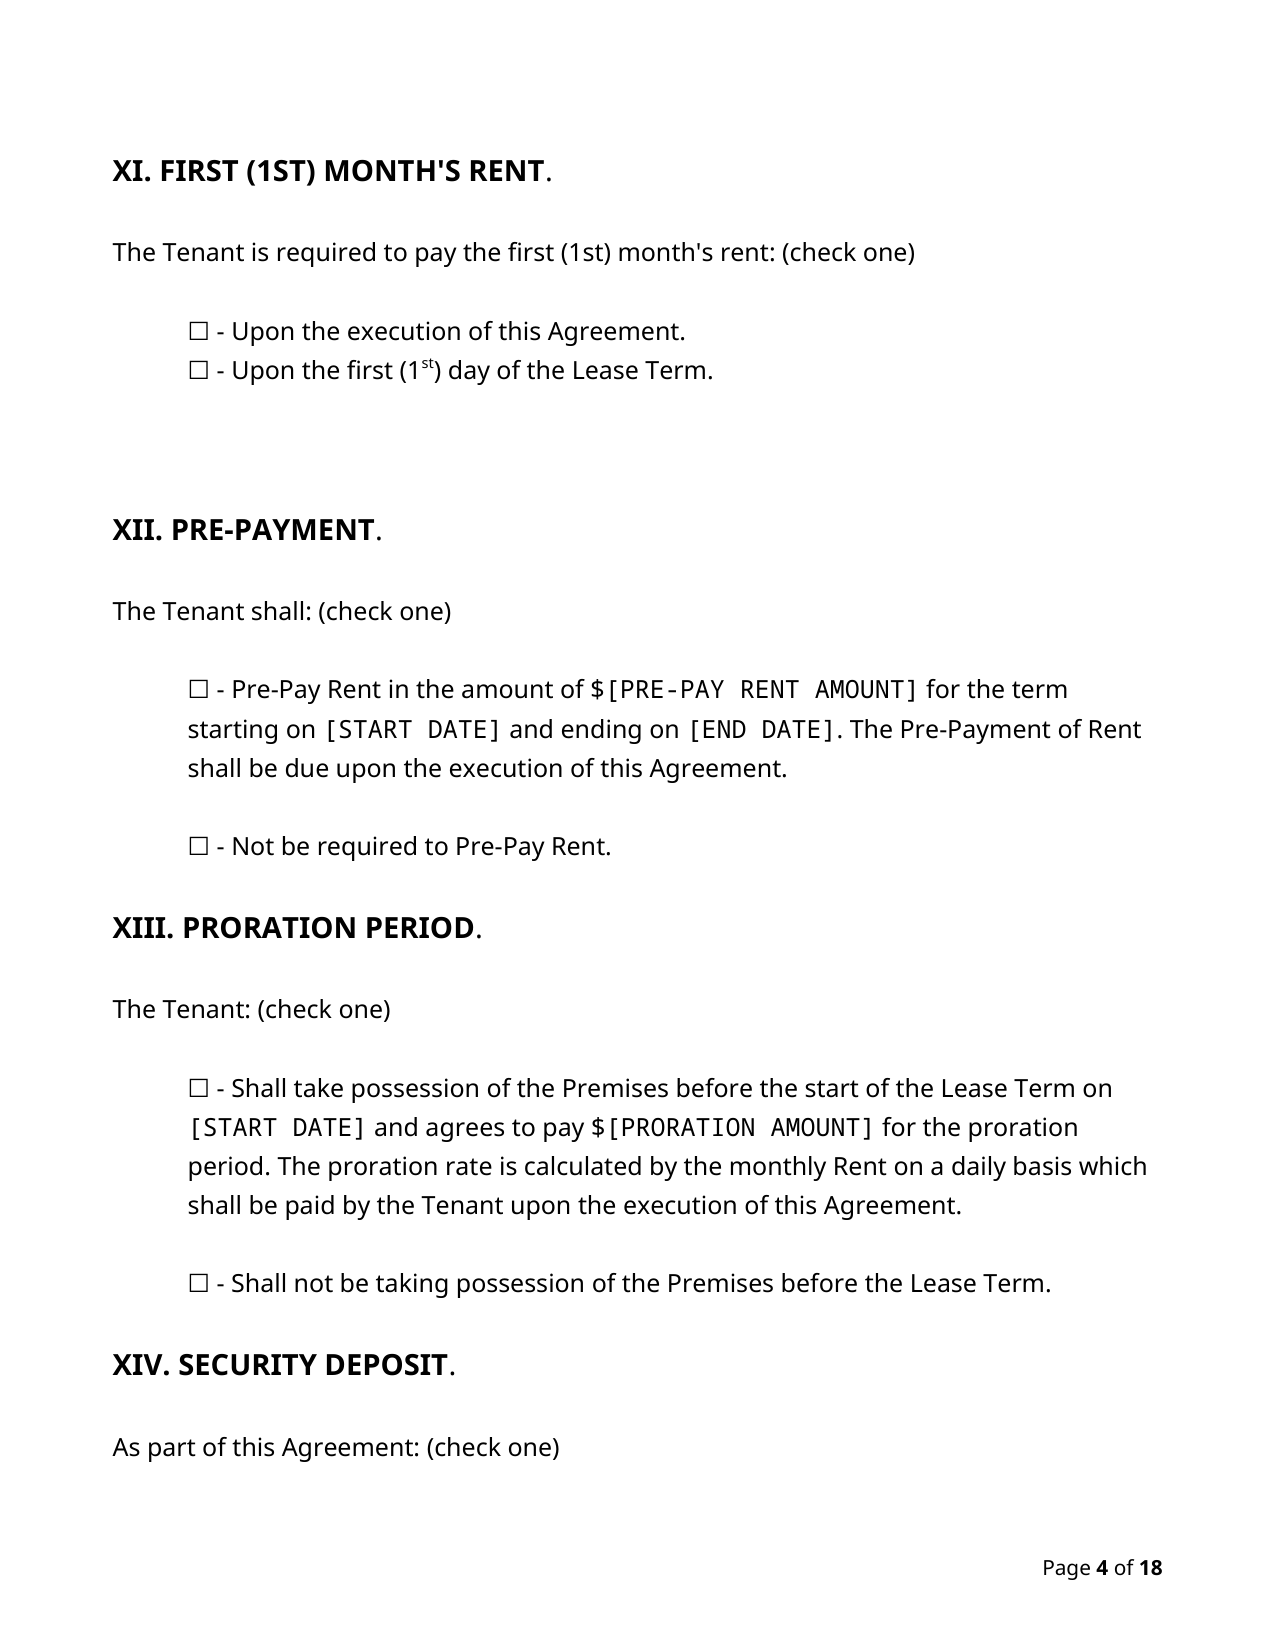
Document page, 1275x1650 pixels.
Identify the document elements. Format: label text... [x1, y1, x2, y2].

text XIV. SECURITY DEPOSIT. [112, 1344, 1162, 1384]
text XII. PRE-PAYMENT. [112, 509, 1162, 549]
text - Not be required to Pre-Pay Rent. [187, 829, 1162, 863]
text As part of this Agreement: (check one) [112, 1429, 1162, 1463]
text XIII. PRORATION PERIOD. [112, 907, 1162, 947]
text The Tenant is required to pay the first (1st) month's rent: (check one) [112, 235, 1162, 269]
text XI. FIRST (1ST) MONTH'S RENT. [112, 150, 1162, 190]
text - Shall not be taking possession of the Premises before the Lease Term. [187, 1266, 1162, 1300]
text - Pre-Pay Rent in the amount of $[PRE-PAY RENT AMOUNT] for the term starting on [START DATE] and ending on [END DATE]. The Pre-Payment of Rent shall be due upon the execution of this Agreement. [187, 672, 1162, 784]
text The Tenant: (check one) [112, 992, 1162, 1026]
text - Shall take possession of the Premises before the start of the Lease Term on [START DATE] and agrees to pay $[PRORATION AMOUNT] for the proration period. The proration rate is calculated by the monthly Rent on a daily basis which shall be paid by the Tenant upon the execution of this Agreement. [187, 1070, 1162, 1222]
text The Tenant shall: (check one) [112, 594, 1162, 628]
text - Upon the execution of this Agreement. [187, 313, 1162, 347]
text - Upon the first (1st) day of the Lease Term. [187, 352, 1162, 386]
